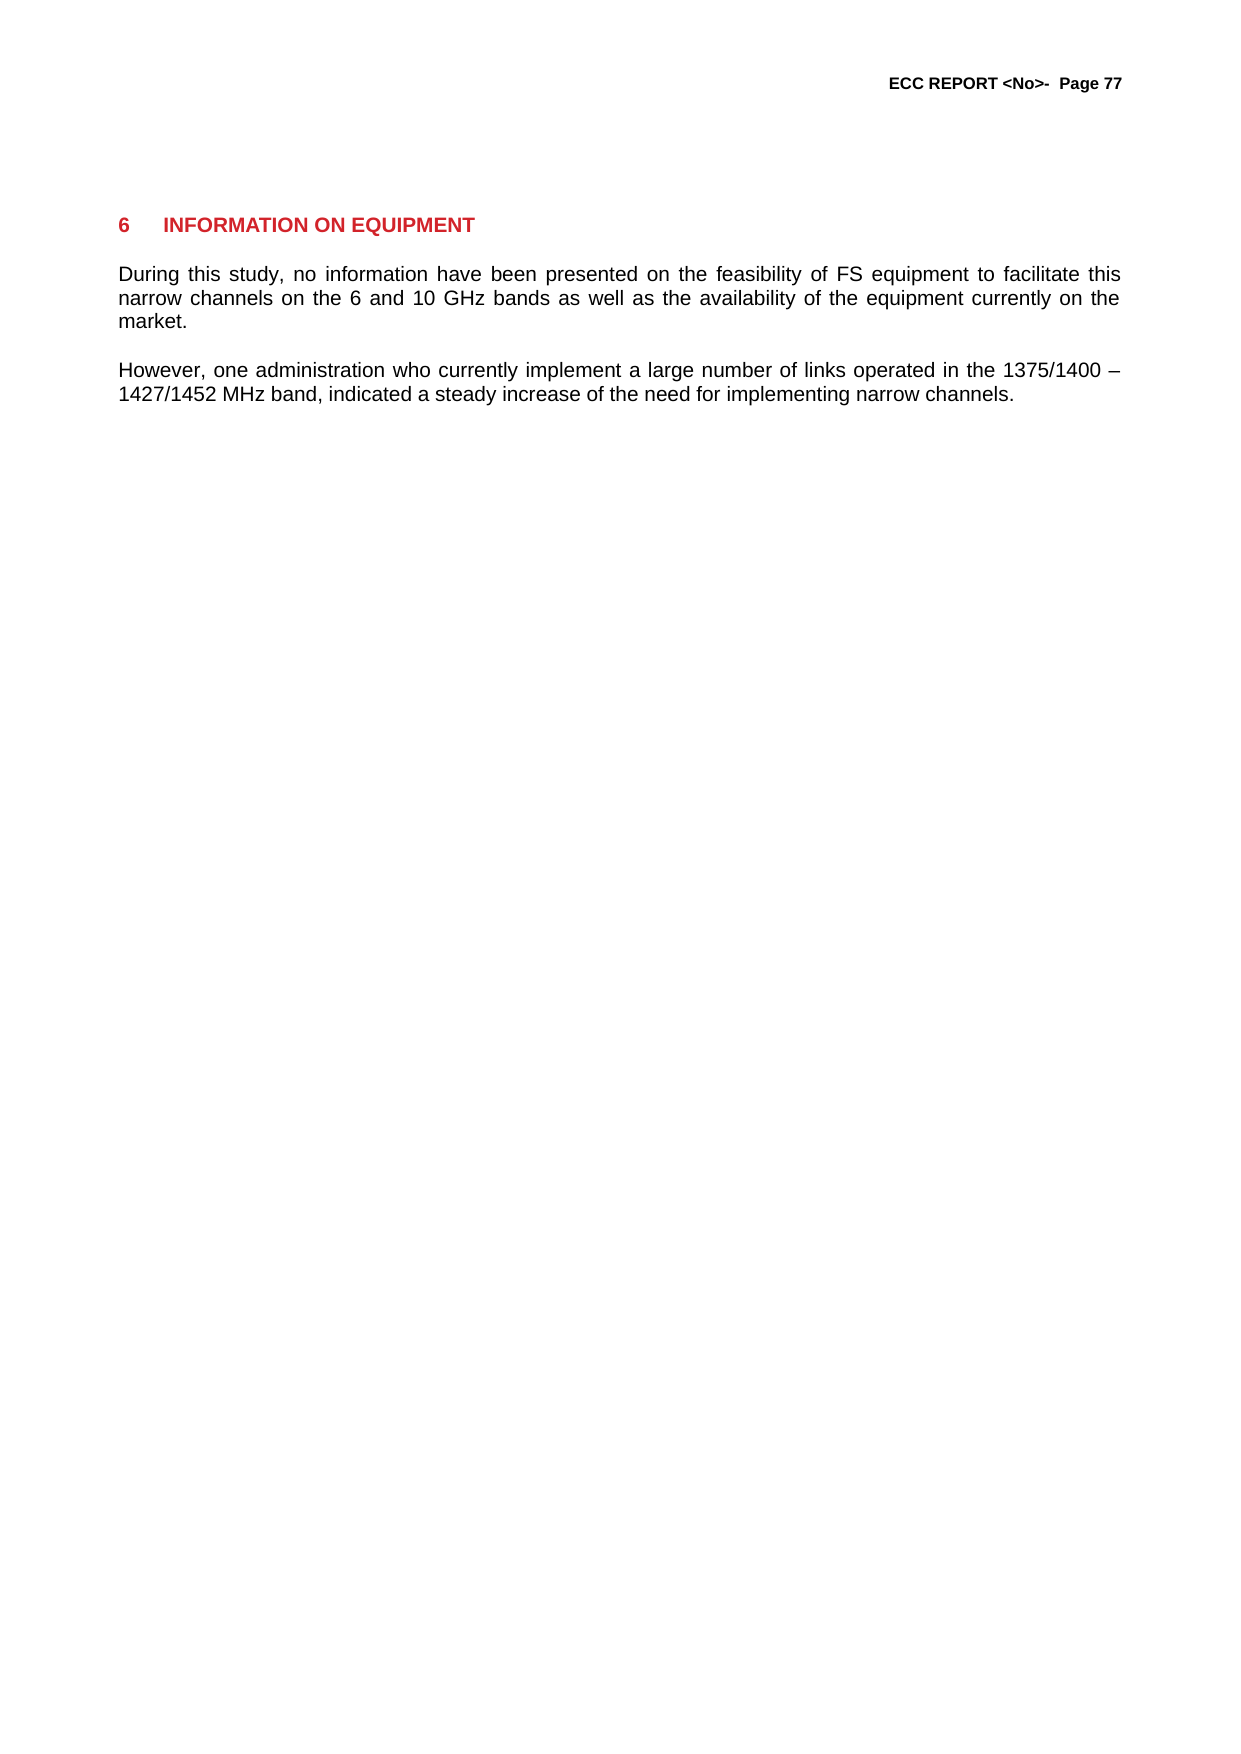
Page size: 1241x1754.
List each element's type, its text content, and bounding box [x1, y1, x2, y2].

subtitle Information on equipment [118, 212, 1122, 236]
text During this study, no information have been presented on the feasibility of FS equipment to facilitate this narrow channels on the 6 and 10 GHz bands as well as the availability of the equipment currently on the market. [118, 261, 1122, 333]
text However, one administration who currently implement a large number of links operated in the 1375/1400 – 1427/1452 MHz band, indicated a steady increase of the need for implementing narrow channels. [118, 358, 1122, 406]
